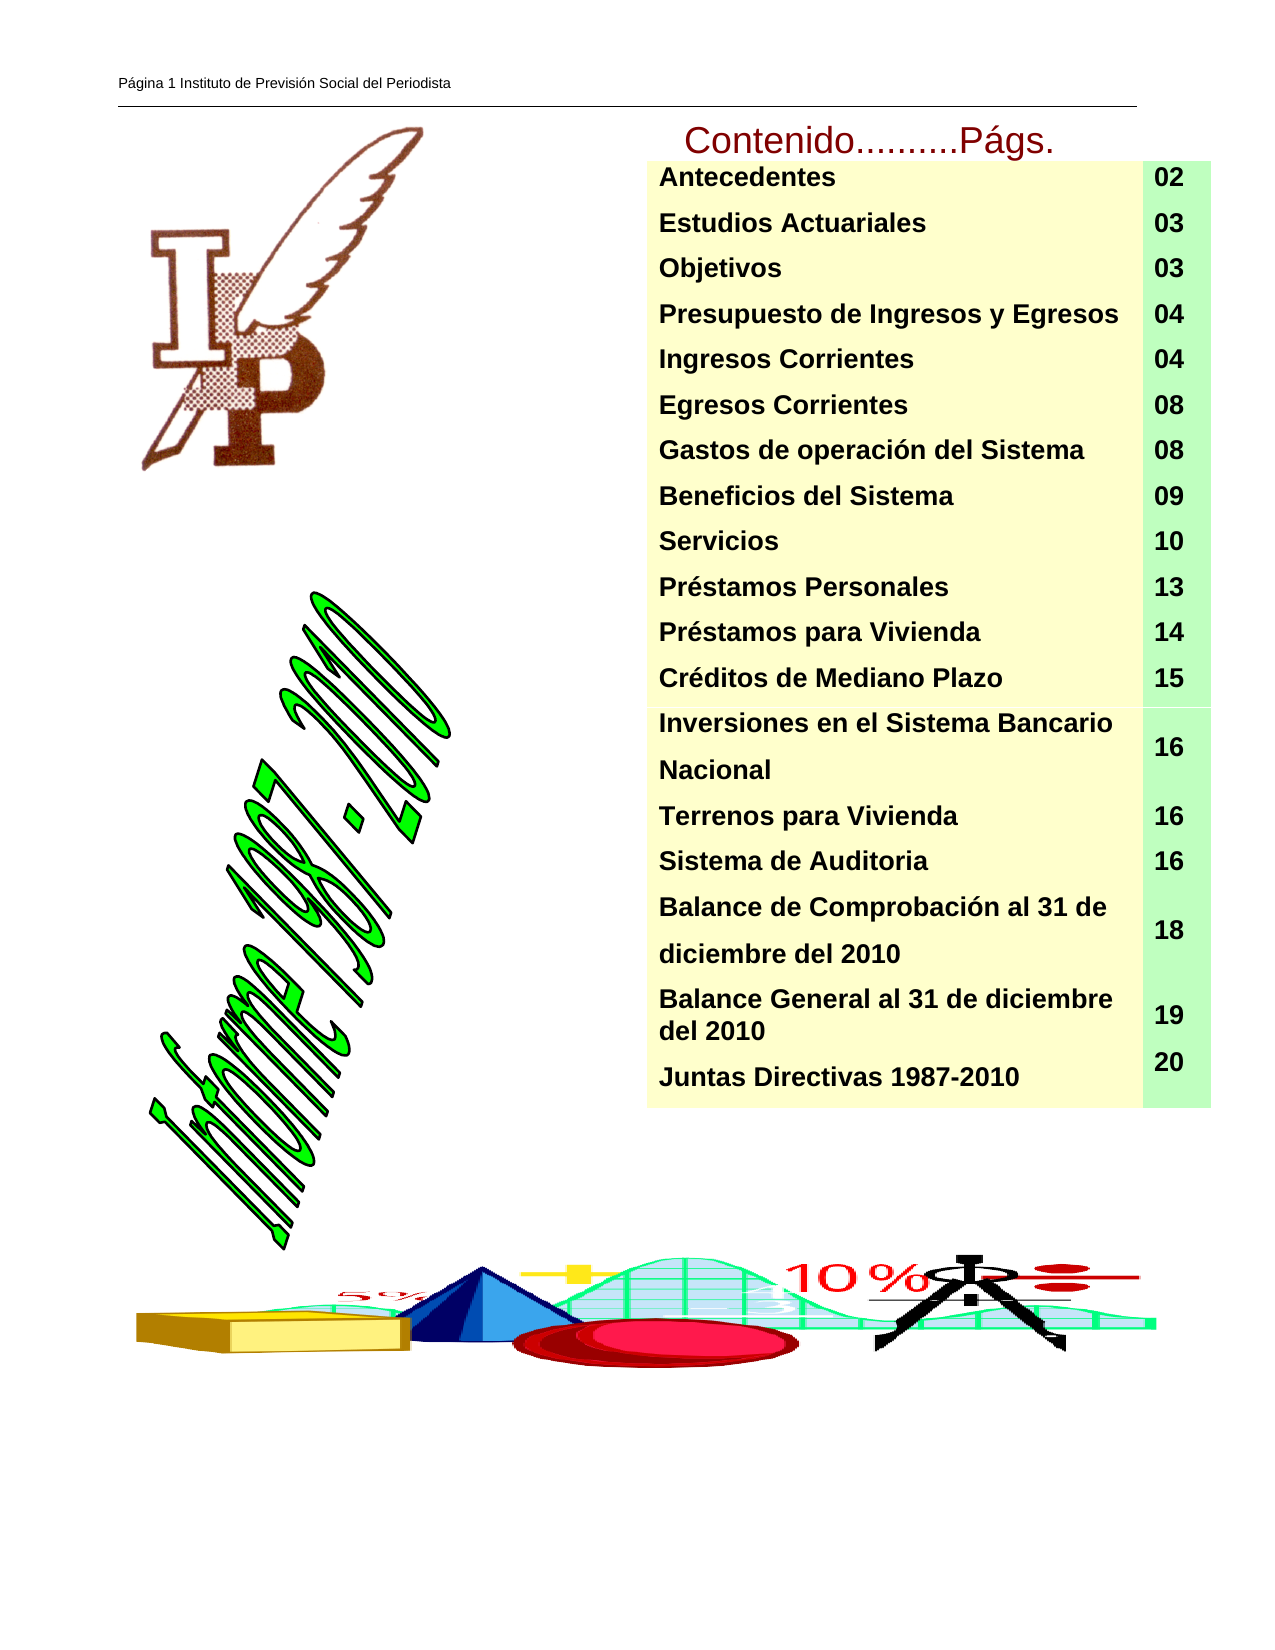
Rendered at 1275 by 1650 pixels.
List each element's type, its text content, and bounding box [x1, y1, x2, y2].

table_cell 16 [1143, 800, 1211, 845]
table_cell 04 [1143, 298, 1211, 343]
table_cell 09 [1143, 480, 1211, 525]
table_cell Terrenos para Vivienda [647, 800, 1143, 845]
table_cell 20 [1143, 1046, 1211, 1108]
table_cell 18 [1143, 891, 1211, 983]
table_cell Objetivos [647, 252, 1143, 298]
table_cell Egresos Corrientes [647, 389, 1143, 434]
table_cell Beneficios del Sistema [647, 480, 1143, 525]
text Contenido..........Págs. [684, 118, 1174, 161]
table_cell 15 [1143, 662, 1211, 707]
table_cell Inversiones en el Sistema Bancario Nacional [647, 708, 1143, 800]
table_cell Estudios Actuariales [647, 207, 1143, 252]
table_cell Préstamos para Vivienda [647, 616, 1143, 662]
table_cell Préstamos Personales [647, 571, 1143, 616]
table_cell Gastos de operación del Sistema [647, 434, 1143, 480]
table_cell 14 [1143, 616, 1211, 662]
table_header Antecedentes [647, 161, 1143, 207]
table_cell Servicios [647, 525, 1143, 571]
table_cell 04 [1143, 343, 1211, 389]
table_cell 19 [1143, 983, 1211, 1046]
table_cell 16 [1143, 845, 1211, 891]
table_cell 16 [1143, 708, 1211, 800]
picture [120, 121, 429, 477]
table_cell 13 [1143, 571, 1211, 616]
table_cell 10 [1143, 525, 1211, 571]
table_cell 08 [1143, 434, 1211, 480]
table_cell Balance General al 31 de diciembre del 2010 [647, 983, 1143, 1046]
table_cell 08 [1143, 389, 1211, 434]
table_cell Juntas Directivas 1987-2010 [647, 1046, 1143, 1108]
table_cell Ingresos Corrientes [647, 343, 1143, 389]
table_cell Créditos de Mediano Plazo [647, 662, 1143, 707]
table_cell Balance de Comprobación al 31 de diciembre del 2010 [647, 891, 1143, 983]
table_cell Sistema de Auditoria [647, 845, 1143, 891]
table_cell 03 [1143, 207, 1211, 252]
table_cell Presupuesto de Ingresos y Egresos [647, 298, 1143, 343]
table_cell 03 [1143, 252, 1211, 298]
table_header 02 [1143, 161, 1211, 207]
